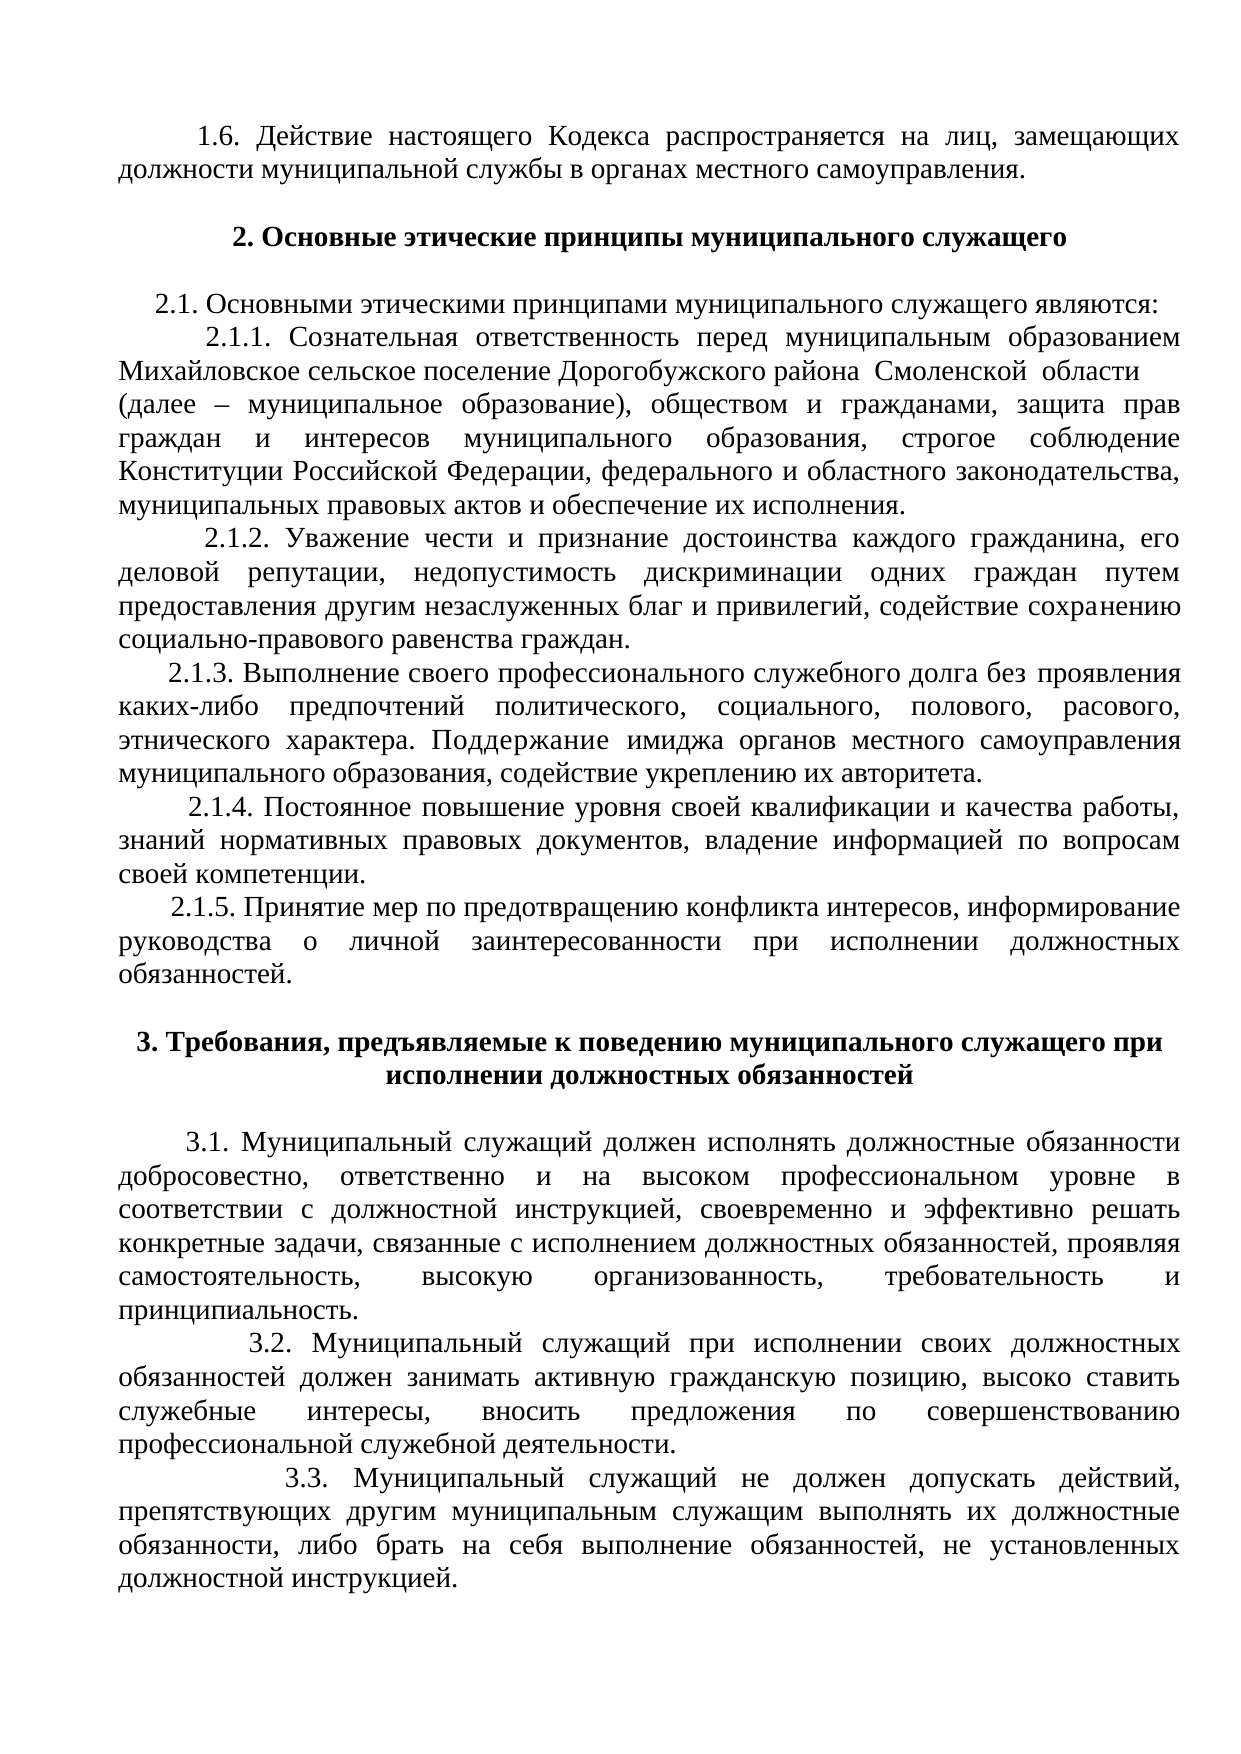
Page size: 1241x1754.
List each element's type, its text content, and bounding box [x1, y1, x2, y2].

text 2.1.4. Постоянное повышение уровня своей квалификации и качества работы, знаний нормативных правовых документов, владение информацией по вопросам своей компетенции. [118, 789, 1181, 889]
text 2.1.3. Выполнение своего профессионального служебного долга без проявления каких-либо предпочтений политического, социального, полового, расового, этнического характера. Поддержание имиджа органов местного самоуправления муниципального образования, содействие укреплению их авторитета. [118, 655, 1181, 789]
text 2.1.2. Уважение чести и признание достоинства каждого гражданина, его деловой репутации, недопустимость дискриминации одних граждан путем предоставления другим незаслуженных благ и привилегий, содействие сохранению социально-правового равенства граждан. [118, 521, 1181, 655]
text 2.1.5. Принятие мер по предотвращению конфликта интересов, информирование руководства о личной заинтересованности при исполнении должностных обязанностей. [118, 889, 1181, 990]
text 1.6. Действие настоящего Кодекса распространяется на лиц, замещающих должности муниципальной службы в органах местного самоуправления. [118, 118, 1181, 185]
text 3.1. Муниципальный служащий должен исполнять должностные обязанности добросовестно, ответственно и на высоком профессиональном уровне в соответствии с должностной инструкцией, своевременно и эффективно решать конкретные задачи, связанные с исполнением должностных обязанностей, проявляя самостоятельность, высокую организованность, требовательность и принципиальность. [118, 1124, 1181, 1326]
text 2.1.1. Сознательная ответственность перед муниципальным образованием Михайловское сельское поселение Дорогобужского района Смоленской области [118, 319, 1181, 386]
text 3.2. Муниципальный служащий при исполнении своих должностных обязанностей должен занимать активную гражданскую позицию, высоко ставить служебные интересы, вносить предложения по совершенствованию профессиональной служебной деятельности. [118, 1326, 1181, 1460]
text 3. Требования, предъявляемые к поведению муниципального служащего при исполнении должностных обязанностей [118, 1024, 1181, 1091]
text (далее – муниципальное образование), обществом и гражданами, защита прав граждан и интересов муниципального образования, строгое соблюдение Конституции Российской Федерации, федерального и областного законодательства, муниципальных правовых актов и обеспечение их исполнения. [118, 386, 1181, 521]
text 3.3. Муниципальный служащий не должен допускать действий, препятствующих другим муниципальным служащим выполнять их должностные обязанности, либо брать на себя выполнение обязанностей, не установленных должностной инструкцией. [118, 1460, 1181, 1594]
text 2.1. Основными этическими принципами муниципального служащего являются: [118, 286, 1181, 319]
text 2. Основные этические принципы муниципального служащего [118, 219, 1181, 252]
